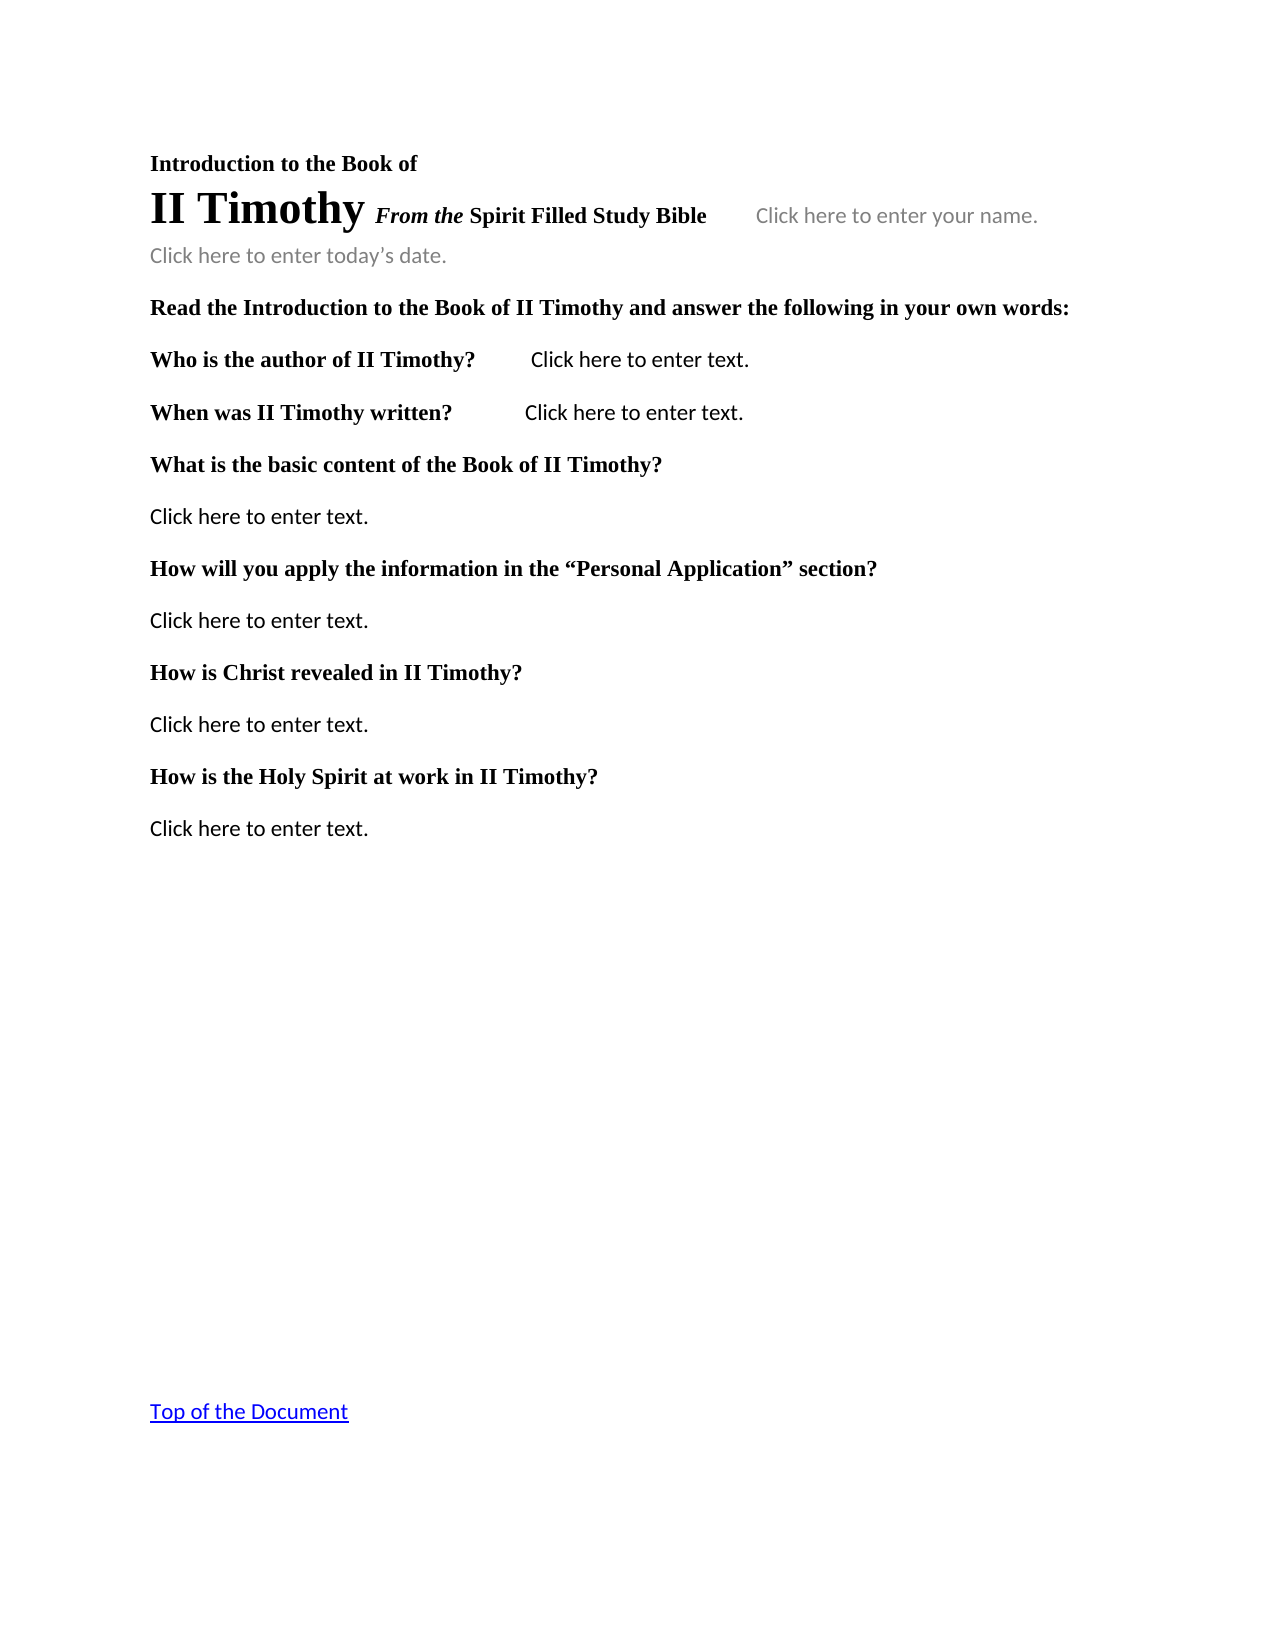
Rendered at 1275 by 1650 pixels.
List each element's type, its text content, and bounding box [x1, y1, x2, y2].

text Read the Introduction to the Book of II Timothy and answer the following in your own words: [150, 294, 1125, 320]
text How is the Holy Spirit at work in II Timothy? [150, 763, 1125, 789]
text Top of the Document [150, 1397, 1125, 1425]
text How will you apply the information in the “Personal Application” section? [150, 555, 1125, 581]
text What is the basic content of the Book of II Timothy? [150, 451, 1125, 477]
text When was II Timothy written? [150, 398, 1125, 426]
text How is Christ revealed in II Timothy? [150, 659, 1125, 685]
text II Timothy From the Spirit Filled Study Bible [150, 180, 1125, 233]
text Introduction to the Book of [150, 150, 1125, 176]
text Who is the author of II Timothy? [150, 345, 1125, 373]
